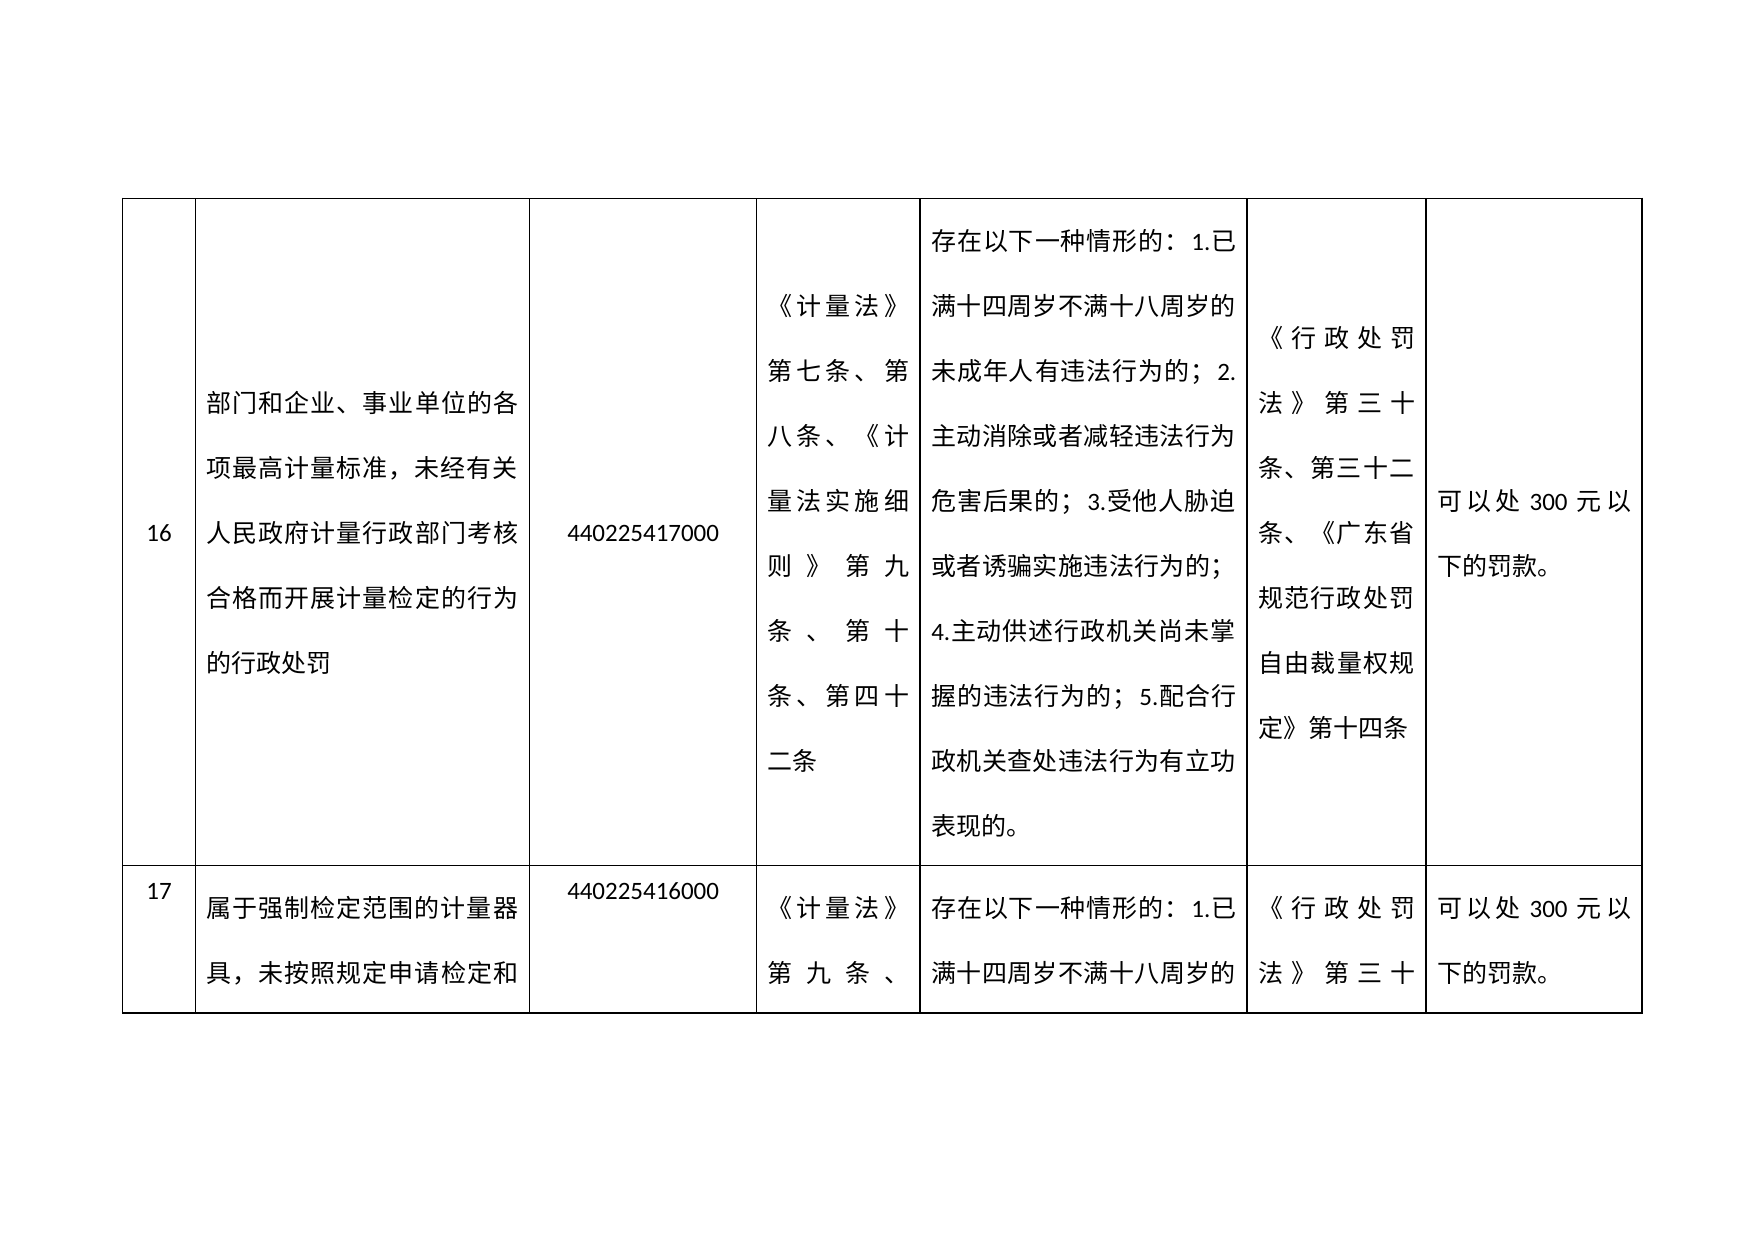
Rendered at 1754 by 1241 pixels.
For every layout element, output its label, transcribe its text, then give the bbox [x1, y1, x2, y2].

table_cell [196, 866, 529, 1012]
table_cell 《计量法》第七条、第八条、《计量法实施细则》第九条、第十条、第四十二条 [757, 199, 919, 865]
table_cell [1248, 866, 1425, 1012]
table_cell 存在以下一种情形的：1.已满十四周岁不满十八周岁的未成年人有违法行为的；2.主动消除或者减轻违法行为危害后果的；3.受他人胁迫或者诱骗实施违法行为的；4.主动供述行政机关尚未掌握的违法行为的；5.配合行政机关查处违法行为有立功表现的。 [921, 199, 1246, 865]
table_cell 《行政处罚法》第三十条、第三十二条、《广东省规范行政处罚自由裁量权规定》第十四条 [1248, 199, 1425, 865]
table_cell 440225416000 [530, 866, 756, 1012]
table_cell 可以处300元以下的罚款。 [1427, 199, 1641, 865]
table_cell 可以处300元以下的罚款。 [1427, 866, 1641, 1012]
table_cell 17 [123, 866, 195, 1012]
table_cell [921, 866, 1246, 1012]
table_cell 440225417000 [530, 199, 756, 865]
table_cell 16 [123, 199, 195, 865]
table_cell 部门和企业、事业单位的各项最高计量标准，未经有关人民政府计量行政部门考核合格而开展计量检定的行为的行政处罚 [196, 199, 529, 865]
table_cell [757, 866, 919, 1012]
